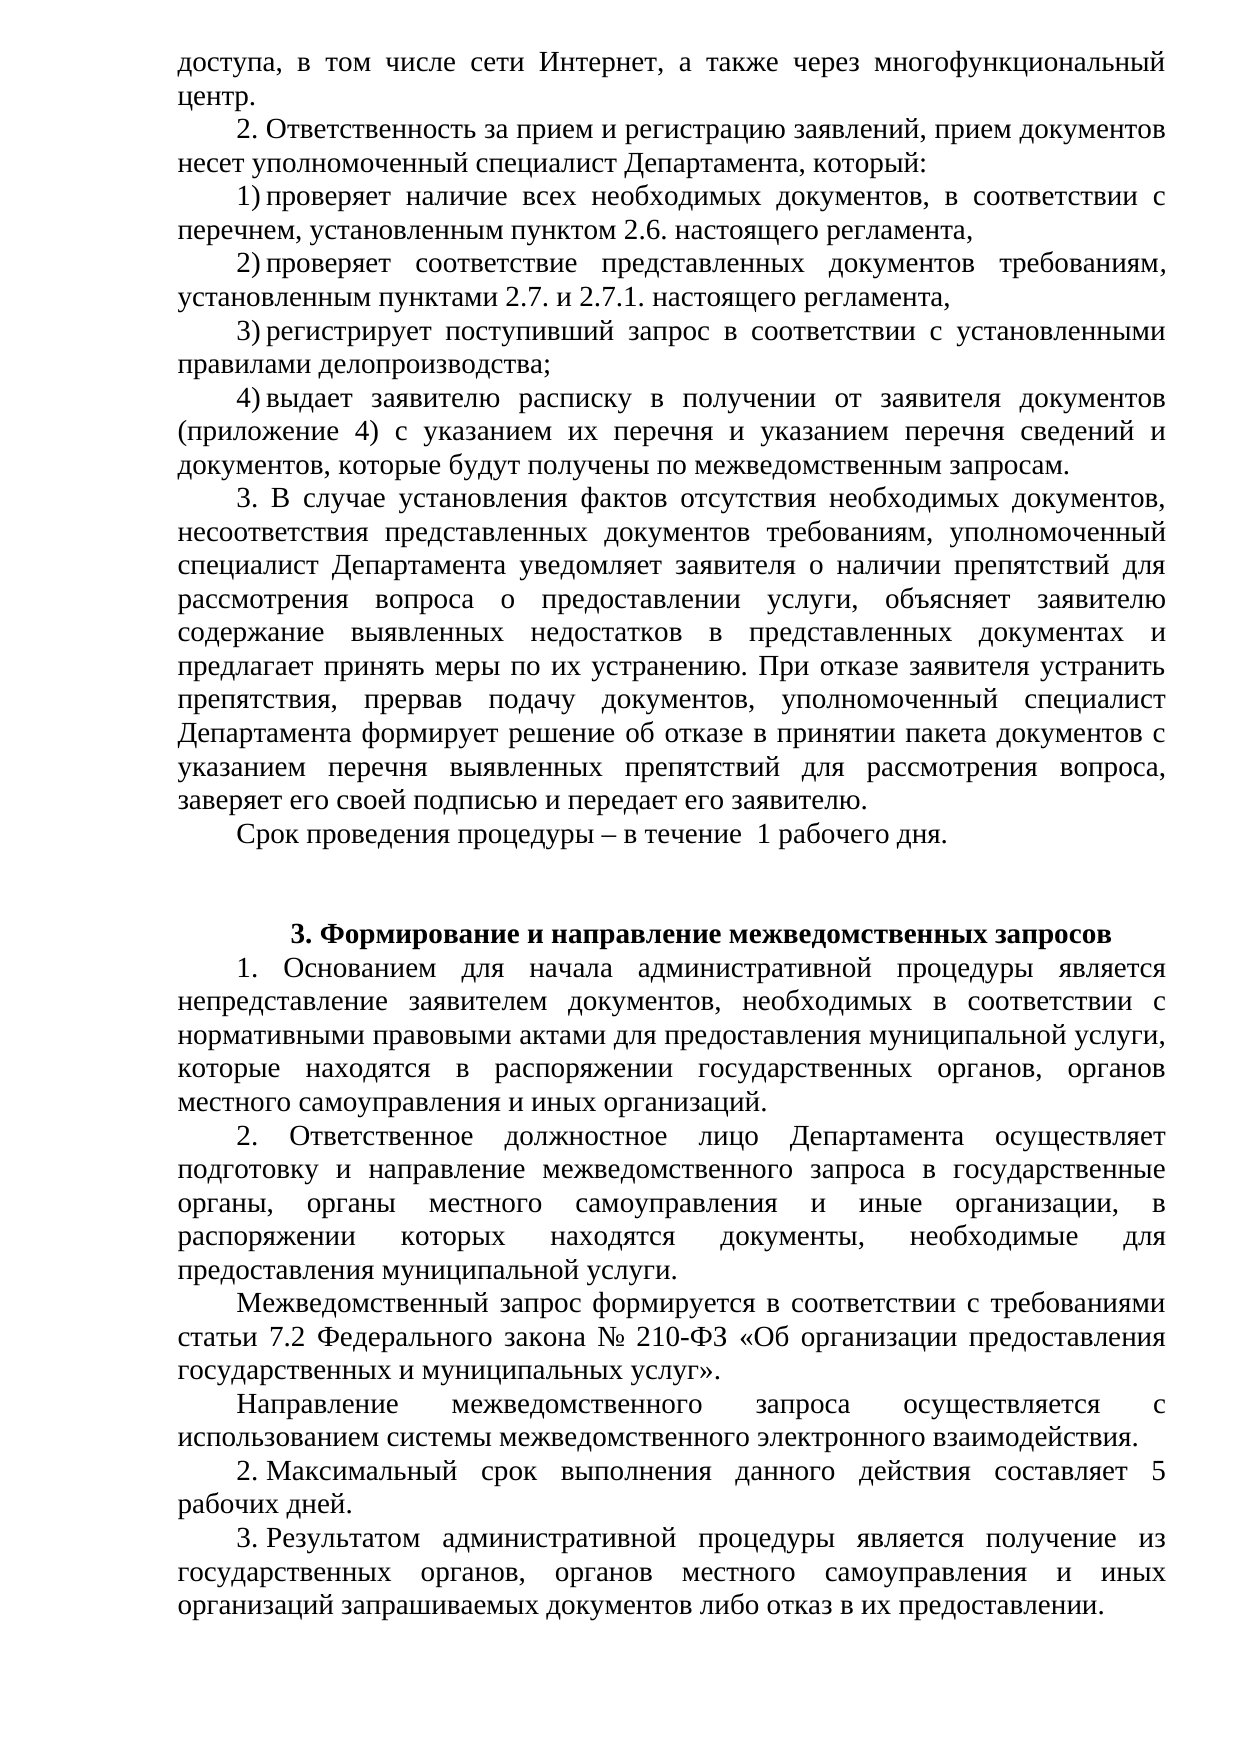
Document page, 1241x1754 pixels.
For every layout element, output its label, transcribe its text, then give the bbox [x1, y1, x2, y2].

text 3. В случае установления фактов отсутствия необходимых документов, несоответствия представленных документов требованиям, уполномоченный специалист Департамента уведомляет заявителя о наличии препятствий для рассмотрения вопроса о предоставлении услуги, объясняет заявителю содержание выявленных недостатков в представленных документах и предлагает принять меры по их устранению. При отказе заявителя устранить препятствия, прервав подачу документов, уполномоченный специалист Департамента формирует решение об отказе в принятии пакета документов с указанием перечня выявленных препятствий для рассмотрения вопроса, заверяет его своей подписью и передает его заявителю. [177, 480, 1167, 816]
text Межведомственный запрос формируется в соответствии с требованиями статьи 7.2 Федерального закона № 210-ФЗ «Об организации предоставления государственных и муниципальных услуг». [177, 1285, 1167, 1386]
list выдает заявителю расписку в получении от заявителя документов (приложение 4) с указанием их перечня и указанием перечня сведений и документов, которые будут получены по межведомственным запросам. [177, 380, 1167, 480]
text 2. Ответственное должностное лицо Департамента осуществляет подготовку и направление межведомственного запроса в государственные органы, органы местного самоуправления и иные организации, в распоряжении которых находятся документы, необходимые для предоставления муниципальной услуги. [177, 1118, 1167, 1285]
list регистрирует поступивший запрос в соответствии с установленными правилами делопроизводства; [177, 313, 1167, 380]
text Направление межведомственного запроса осуществляется с использованием системы межведомственного электронного взаимодействия. [177, 1386, 1167, 1453]
list Результатом административной процедуры является получение из государственных органов, органов местного самоуправления и иных организаций запрашиваемых документов либо отказ в их предоставлении. [177, 1520, 1167, 1621]
list Максимальный срок выполнения данного действия составляет 5 рабочих дней. [177, 1453, 1167, 1520]
text Срок проведения процедуры – в течение 1 рабочего дня. [177, 816, 1167, 849]
list проверяет соответствие представленных документов требованиям, установленным пунктами 2.7. и 2.7.1. настоящего регламента, [177, 246, 1167, 313]
text 3. Формирование и направление межведомственных запросов [177, 916, 1167, 950]
text 2. Ответственность за прием и регистрацию заявлений, прием документов несет уполномоченный специалист Департамента, который: [177, 111, 1167, 178]
list проверяет наличие всех необходимых документов, в соответствии с перечнем, установленным пунктом 2.6. настоящего регламента, [177, 178, 1167, 246]
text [177, 44, 1167, 111]
text 1. Основанием для начала административной процедуры является непредставление заявителем документов, необходимых в соответствии с нормативными правовыми актами для предоставления муниципальной услуги, которые находятся в распоряжении государственных органов, органов местного самоуправления и иных организаций. [177, 950, 1167, 1118]
